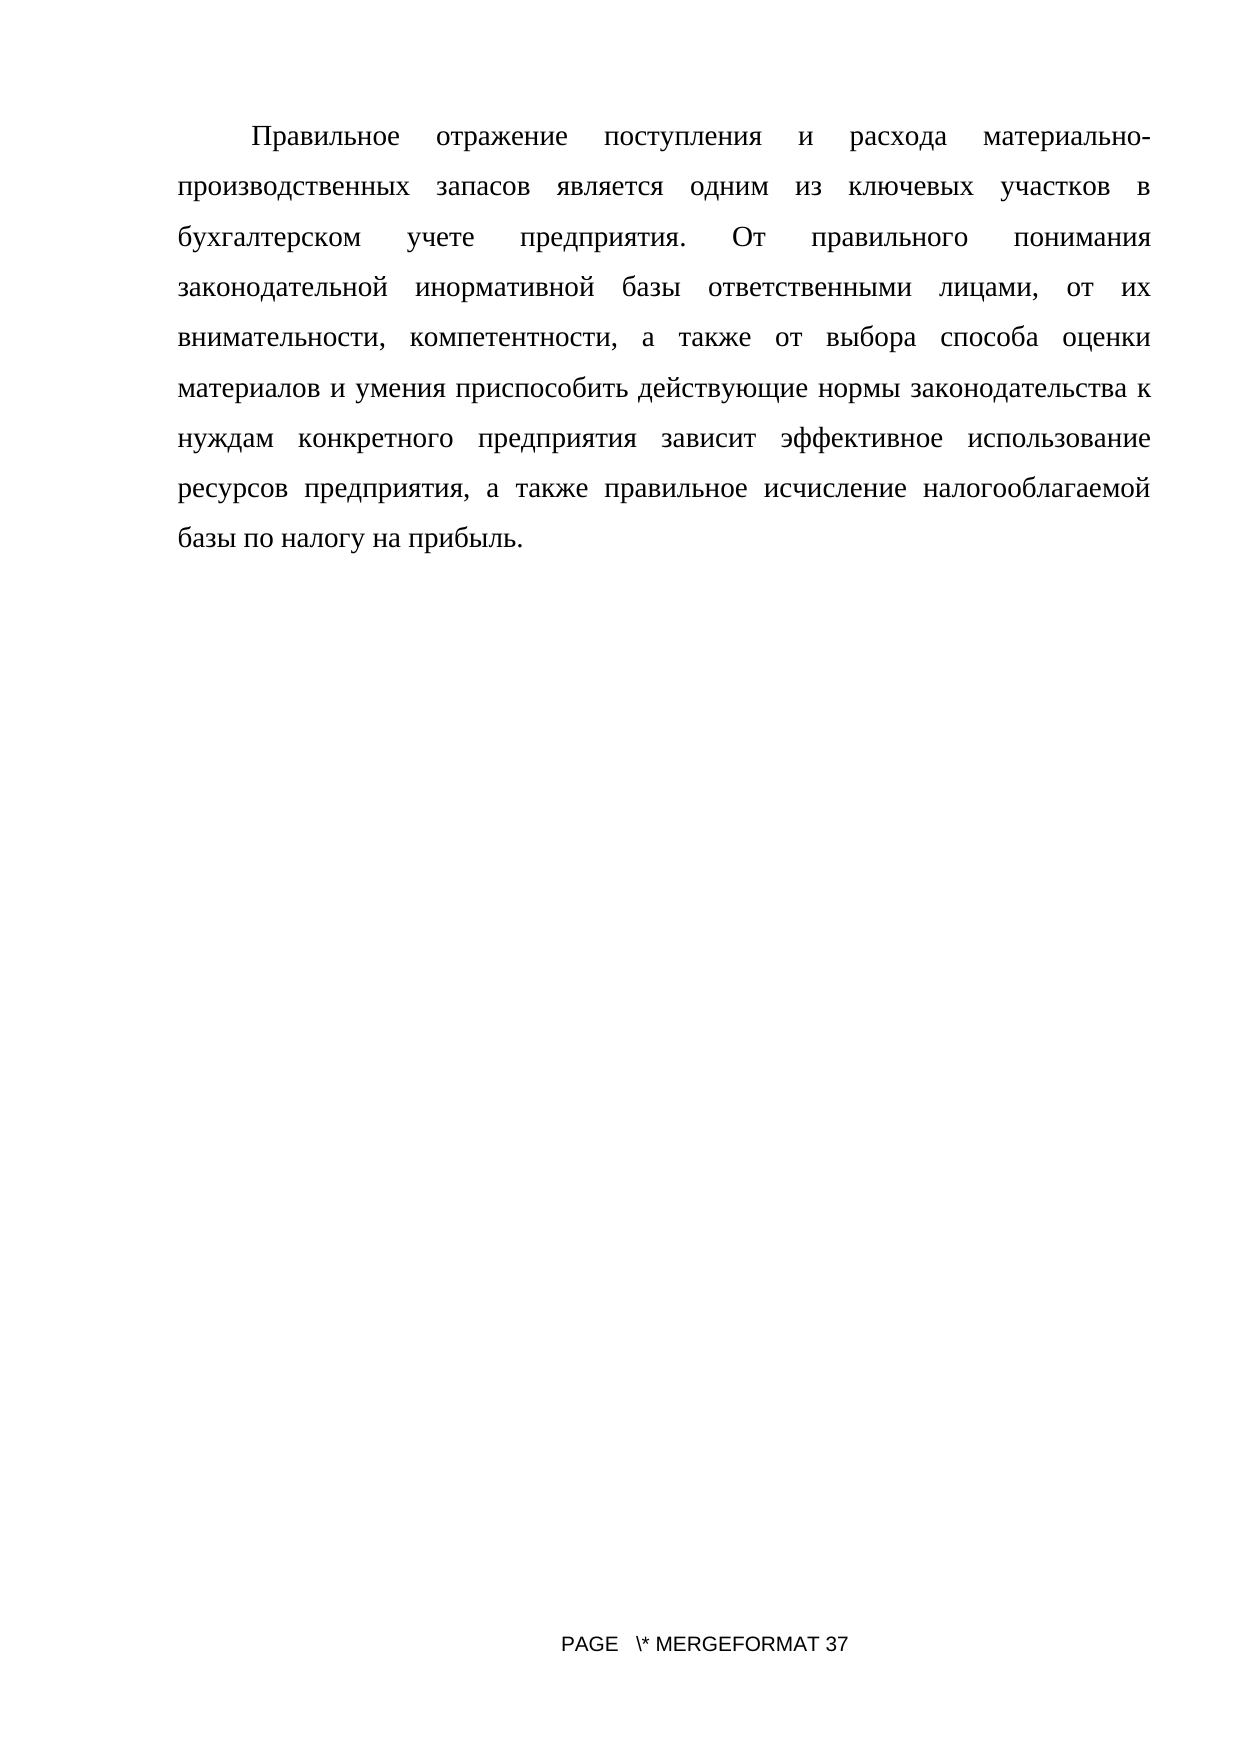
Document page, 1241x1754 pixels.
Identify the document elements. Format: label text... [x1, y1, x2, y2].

text Правильное отражение поступления и расхода материально-производственных запасов является одним из ключевых участков в бухгалтерском учете предприятия. От правильного понимания законодательной инормативной базы ответственными лицами, от их внимательности, компетентности, а также от выбора способа оценки материалов и умения приспособить действующие нормы законодательства к нуждам конкретного предприятия зависит эффективное использование ресурсов предприятия, а также правильное исчисление налогооблагаемой базы по налогу на прибыль. [177, 118, 1152, 554]
